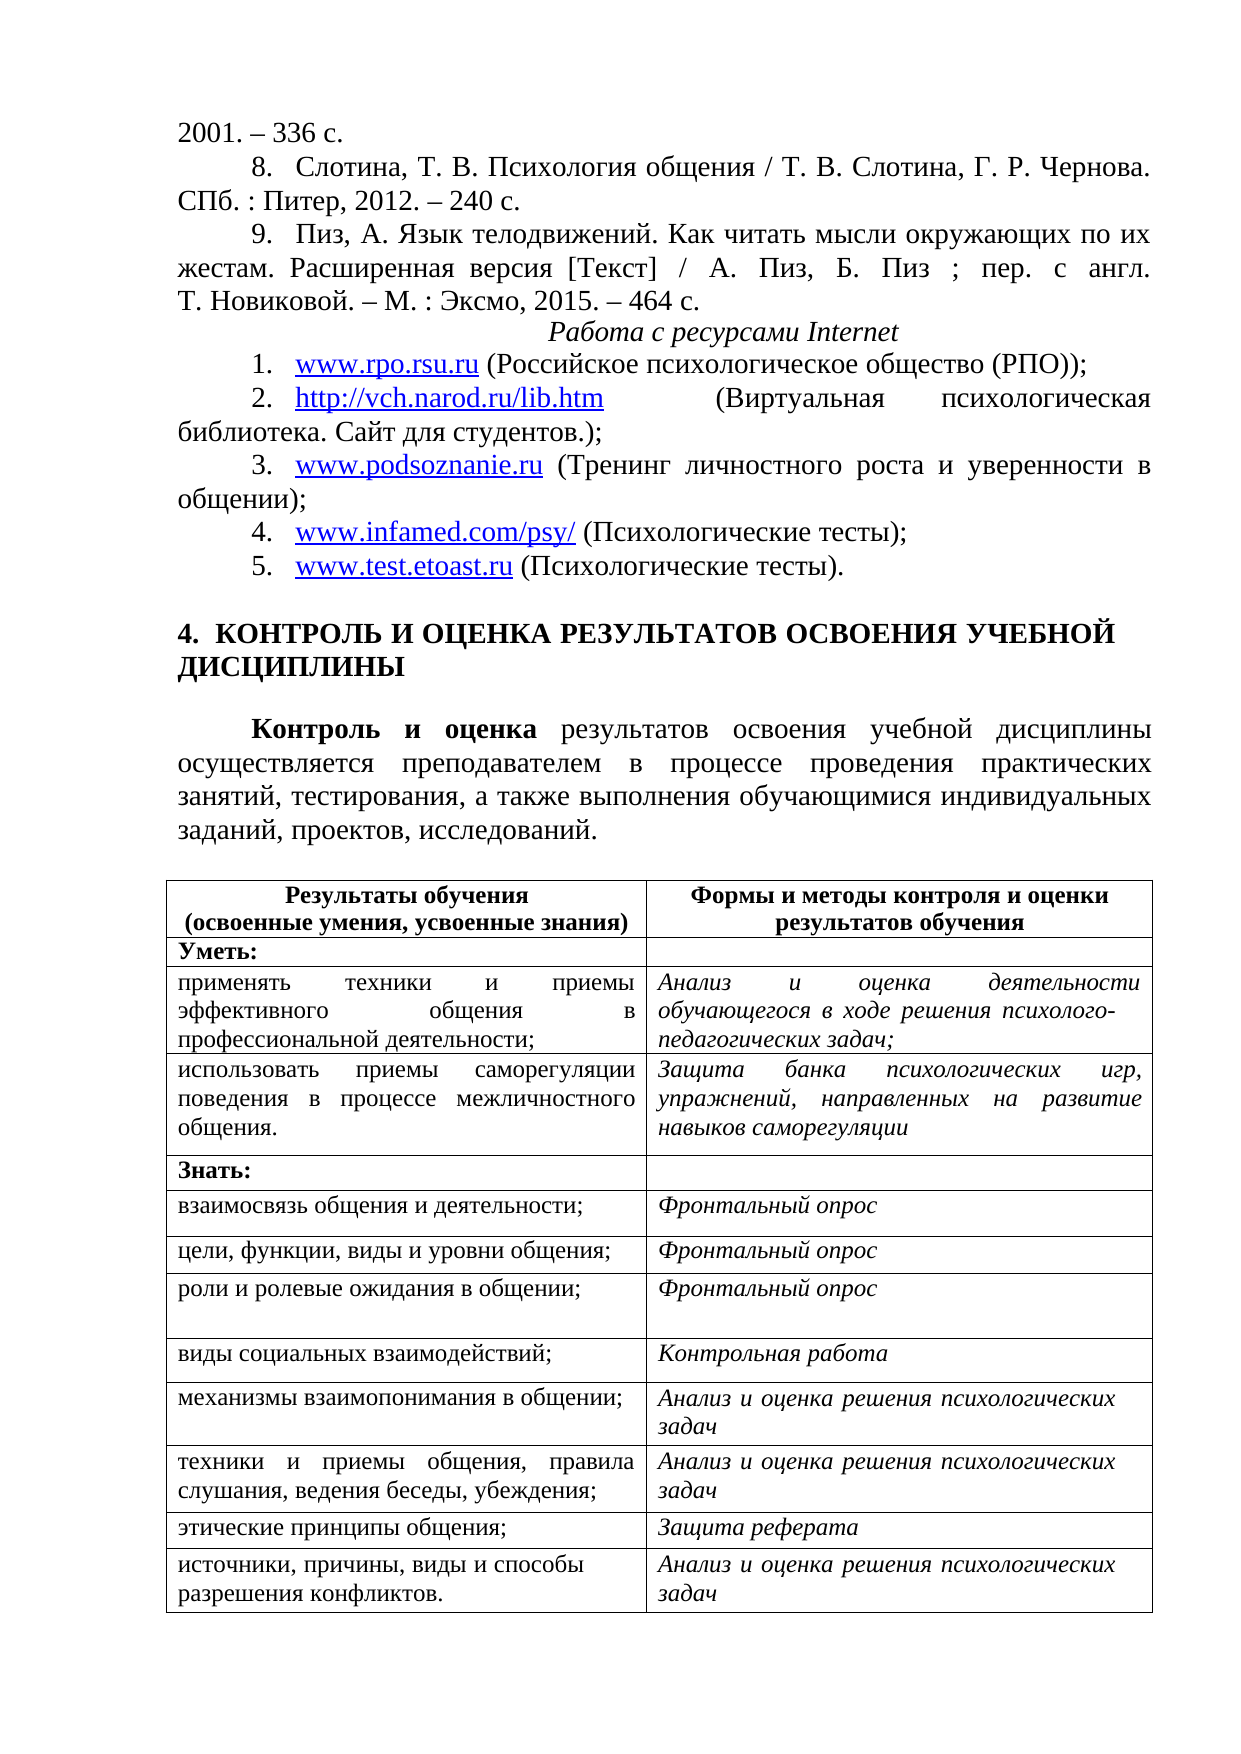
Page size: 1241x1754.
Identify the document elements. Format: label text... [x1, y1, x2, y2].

table_cell [647, 938, 1152, 966]
table_cell Контрольная работа [647, 1339, 1152, 1382]
text 2001. – 336 с. [177, 115, 1165, 149]
table_cell Защита реферата [647, 1513, 1152, 1548]
table_cell [647, 1156, 1152, 1190]
list www.podsoznanie.ru (Тренинг личностного роста и уверенности в общении); [177, 447, 1152, 514]
table_cell техники и приемы общения, правила слушания, ведения беседы, убеждения; [167, 1446, 646, 1512]
table_cell Анализ и оценка деятельности обучающегося в ходе решения психолого- педагогических задач; [647, 967, 1152, 1053]
list http://vch.narod.ru/lib.htm (Виртуальная психологическая библиотека. Сайт для студентов.); [177, 380, 1152, 447]
text Работа с ресурсами Internet [548, 317, 1165, 347]
table_cell Фронтальный опрос [647, 1274, 1152, 1338]
subtitle КОНТРОЛЬ И ОЦЕНКА РЕЗУЛЬТАТОВ ОСВОЕНИЯ УЧЕБНОЙ ДИСЦИПЛИНЫ [177, 616, 1152, 683]
table_cell механизмы взаимопонимания в общении; [167, 1383, 646, 1445]
table_cell Анализ и оценка решения психологических задач [647, 1446, 1152, 1512]
table_cell взаимосвязь общения и деятельности; [167, 1191, 646, 1236]
table_cell Фронтальный опрос [647, 1191, 1152, 1236]
list www.test.etoast.ru (Психологические тесты). [251, 548, 1165, 582]
list www.rpo.rsu.ru (Российское психологическое общество (РПО)); [251, 347, 1165, 380]
table_cell Знать: [167, 1156, 646, 1190]
table_cell этические принципы общения; [167, 1513, 646, 1548]
list Пиз, А. Язык телодвижений. Как читать мысли окружающих по их жестам. Расширенная версия [Текст] / А. Пиз, Б. Пиз ; пер. с англ. Т. Новиковой. – М. : Эксмо, 2015. – 464 с. [177, 216, 1152, 317]
table_cell Анализ и оценка решения психологических задач [647, 1549, 1152, 1612]
text Контроль и оценка результатов освоения учебной дисциплины осуществляется преподавателем в процессе проведения практических занятий, тестирования, а также выполнения обучающимися индивидуальных заданий, проектов, исследований. [177, 711, 1152, 845]
list Слотина, Т. В. Психология общения / Т. В. Слотина, Г. Р. Чернова. СПб. : Питер, 2012. – 240 с. [177, 149, 1152, 216]
table_header Формы и методы контроля и оценки результатов обучения [647, 881, 1152, 937]
table_cell цели, функции, виды и уровни общения; [167, 1237, 646, 1273]
table_cell Уметь: [167, 938, 646, 966]
table_cell применять техники и приемы эффективного общения в профессиональной деятельности; [167, 967, 646, 1053]
table_cell роли и ролевые ожидания в общении; [167, 1274, 646, 1338]
table_cell Фронтальный опрос [647, 1237, 1152, 1273]
table_cell источники, причины, виды и способы разрешения конфликтов. [167, 1549, 646, 1612]
table_header Результаты обучения (освоенные умения, усвоенные знания) [167, 881, 646, 937]
table_cell виды социальных взаимодействий; [167, 1339, 646, 1382]
list www.infamed.com/psy/ (Психологические тесты); [251, 514, 1165, 548]
table_cell Анализ и оценка решения психологических задач [647, 1383, 1152, 1445]
table_cell Защита банка психологических игр, упражнений, направленных на развитие навыков саморегуляции [647, 1054, 1152, 1155]
table_cell использовать приемы саморегуляции поведения в процессе межличностного общения. [167, 1054, 646, 1155]
